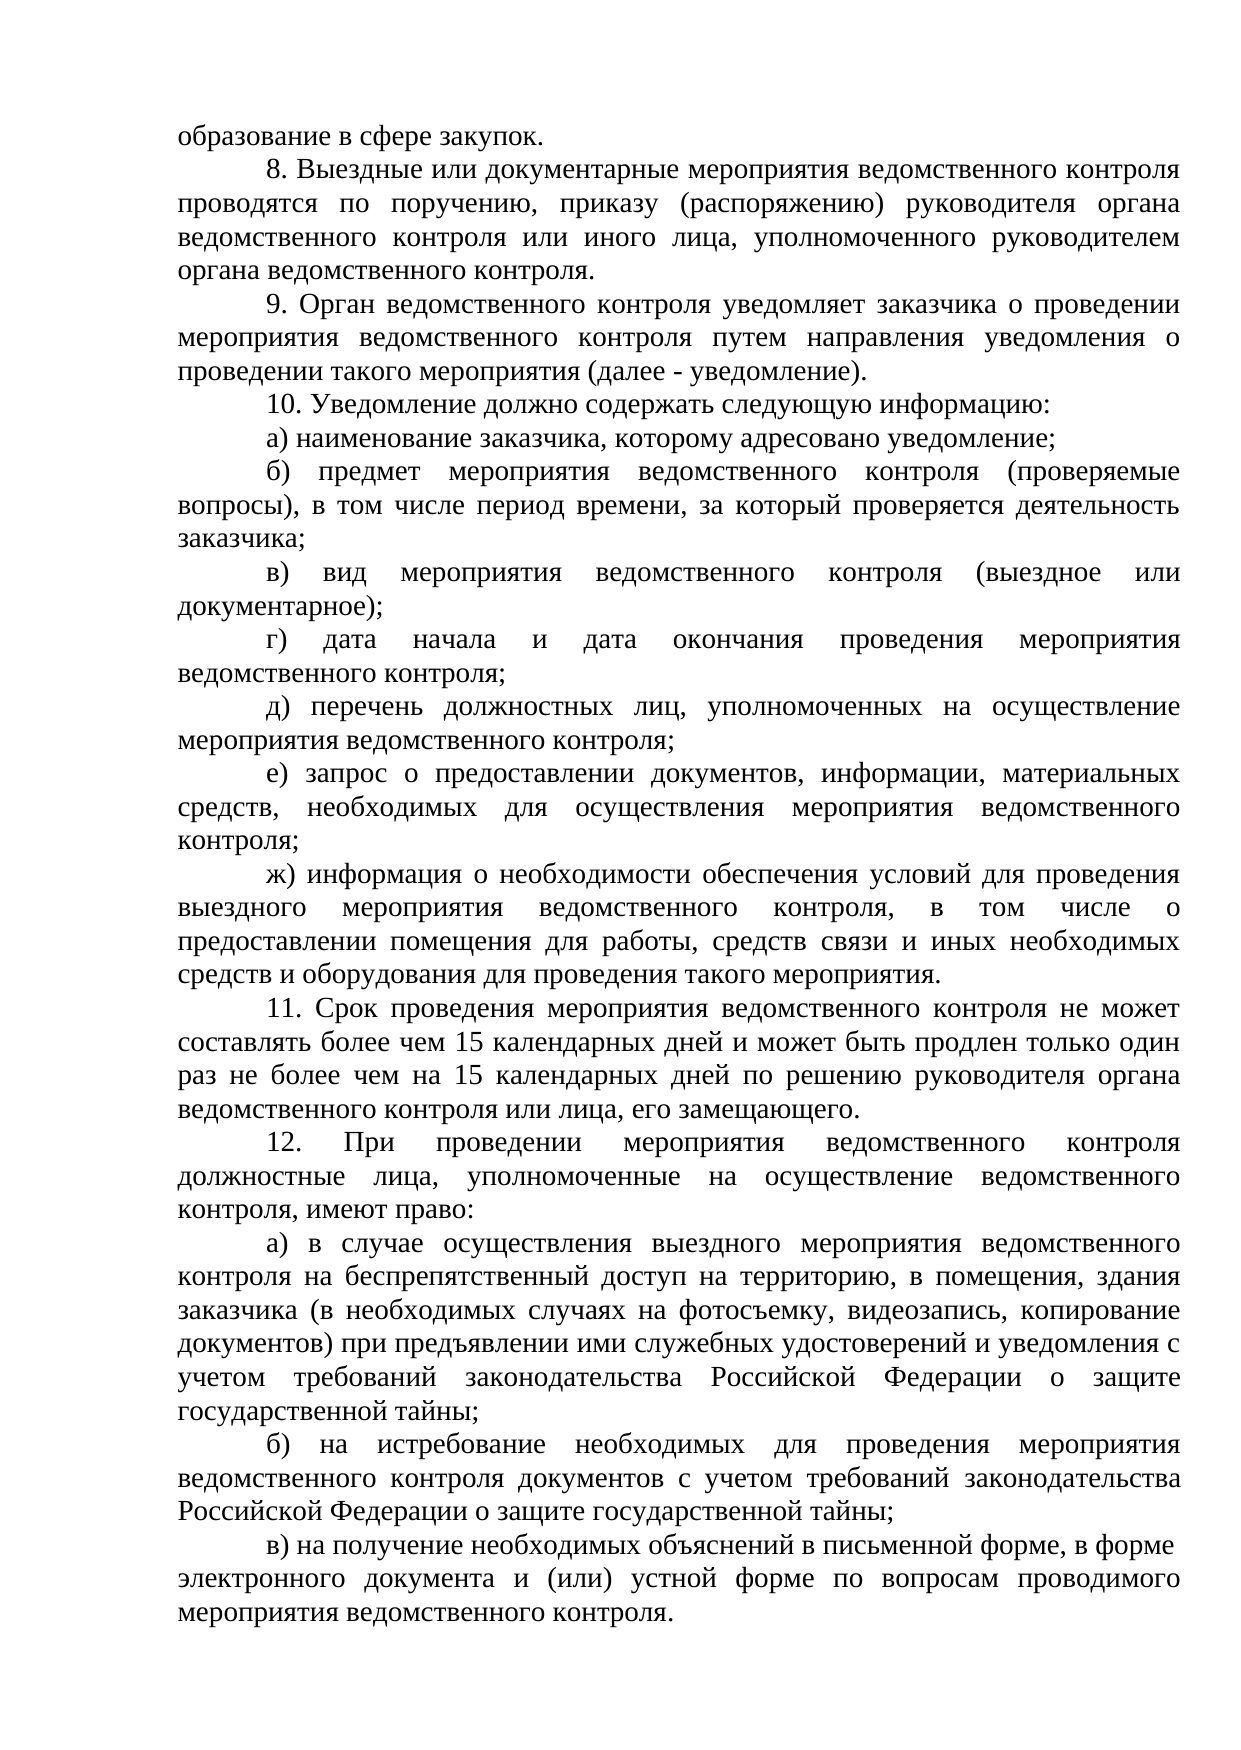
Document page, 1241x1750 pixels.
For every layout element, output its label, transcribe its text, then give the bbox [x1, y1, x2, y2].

text в) вид мероприятия ведомственного контроля (выездное или документарное); [177, 554, 1181, 621]
text д) перечень должностных лиц, уполномоченных на осуществление мероприятия ведомственного контроля; [177, 688, 1181, 755]
text электронного документа и (или) устной форме по вопросам проводимого мероприятия ведомственного контроля. [177, 1560, 1181, 1627]
text 9. Орган ведомственного контроля уведомляет заказчика о проведении мероприятия ведомственного контроля путем направления уведомления о проведении такого мероприятия (далее - уведомление). [177, 286, 1181, 386]
text е) запрос о предоставлении документов, информации, материальных средств, необходимых для осуществления мероприятия ведомственного контроля; [177, 755, 1181, 856]
text 8. Выездные или документарные мероприятия ведомственного контроля проводятся по поручению, приказу (распоряжению) руководителя органа ведомственного контроля или иного лица, уполномоченного руководителем органа ведомственного контроля. [177, 152, 1181, 286]
text а) наименование заказчика, которому адресовано уведомление; [177, 420, 1181, 453]
text а) в случае осуществления выездного мероприятия ведомственного контроля на беспрепятственный доступ на территорию, в помещения, здания заказчика (в необходимых случаях на фотосъемку, видеозапись, копирование документов) при предъявлении ими служебных удостоверений и уведомления с учетом требований законодательства Российской Федерации о защите государственной тайны; [177, 1225, 1181, 1426]
text ж) информация о необходимости обеспечения условий для проведения выездного мероприятия ведомственного контроля, в том числе о предоставлении помещения для работы, средств связи и иных необходимых средств и оборудования для проведения такого мероприятия. [177, 856, 1181, 990]
text 11. Срок проведения мероприятия ведомственного контроля не может составлять более чем 15 календарных дней и может быть продлен только один раз не более чем на 15 календарных дней по решению руководителя органа ведомственного контроля или лица, его замещающего. [177, 990, 1181, 1124]
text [177, 118, 1181, 152]
text 10. Уведомление должно содержать следующую информацию: [177, 386, 1181, 420]
text в) на получение необходимых объяснений в письменной форме, в форме [177, 1527, 1181, 1560]
text 12. При проведении мероприятия ведомственного контроля должностные лица, уполномоченные на осуществление ведомственного контроля, имеют право: [177, 1124, 1181, 1225]
text г) дата начала и дата окончания проведения мероприятия ведомственного контроля; [177, 621, 1181, 688]
text б) предмет мероприятия ведомственного контроля (проверяемые вопросы), в том числе период времени, за который проверяется деятельность заказчика; [177, 453, 1181, 554]
text б) на истребование необходимых для проведения мероприятия ведомственного контроля документов с учетом требований законодательства Российской Федерации о защите государственной тайны; [177, 1426, 1181, 1527]
